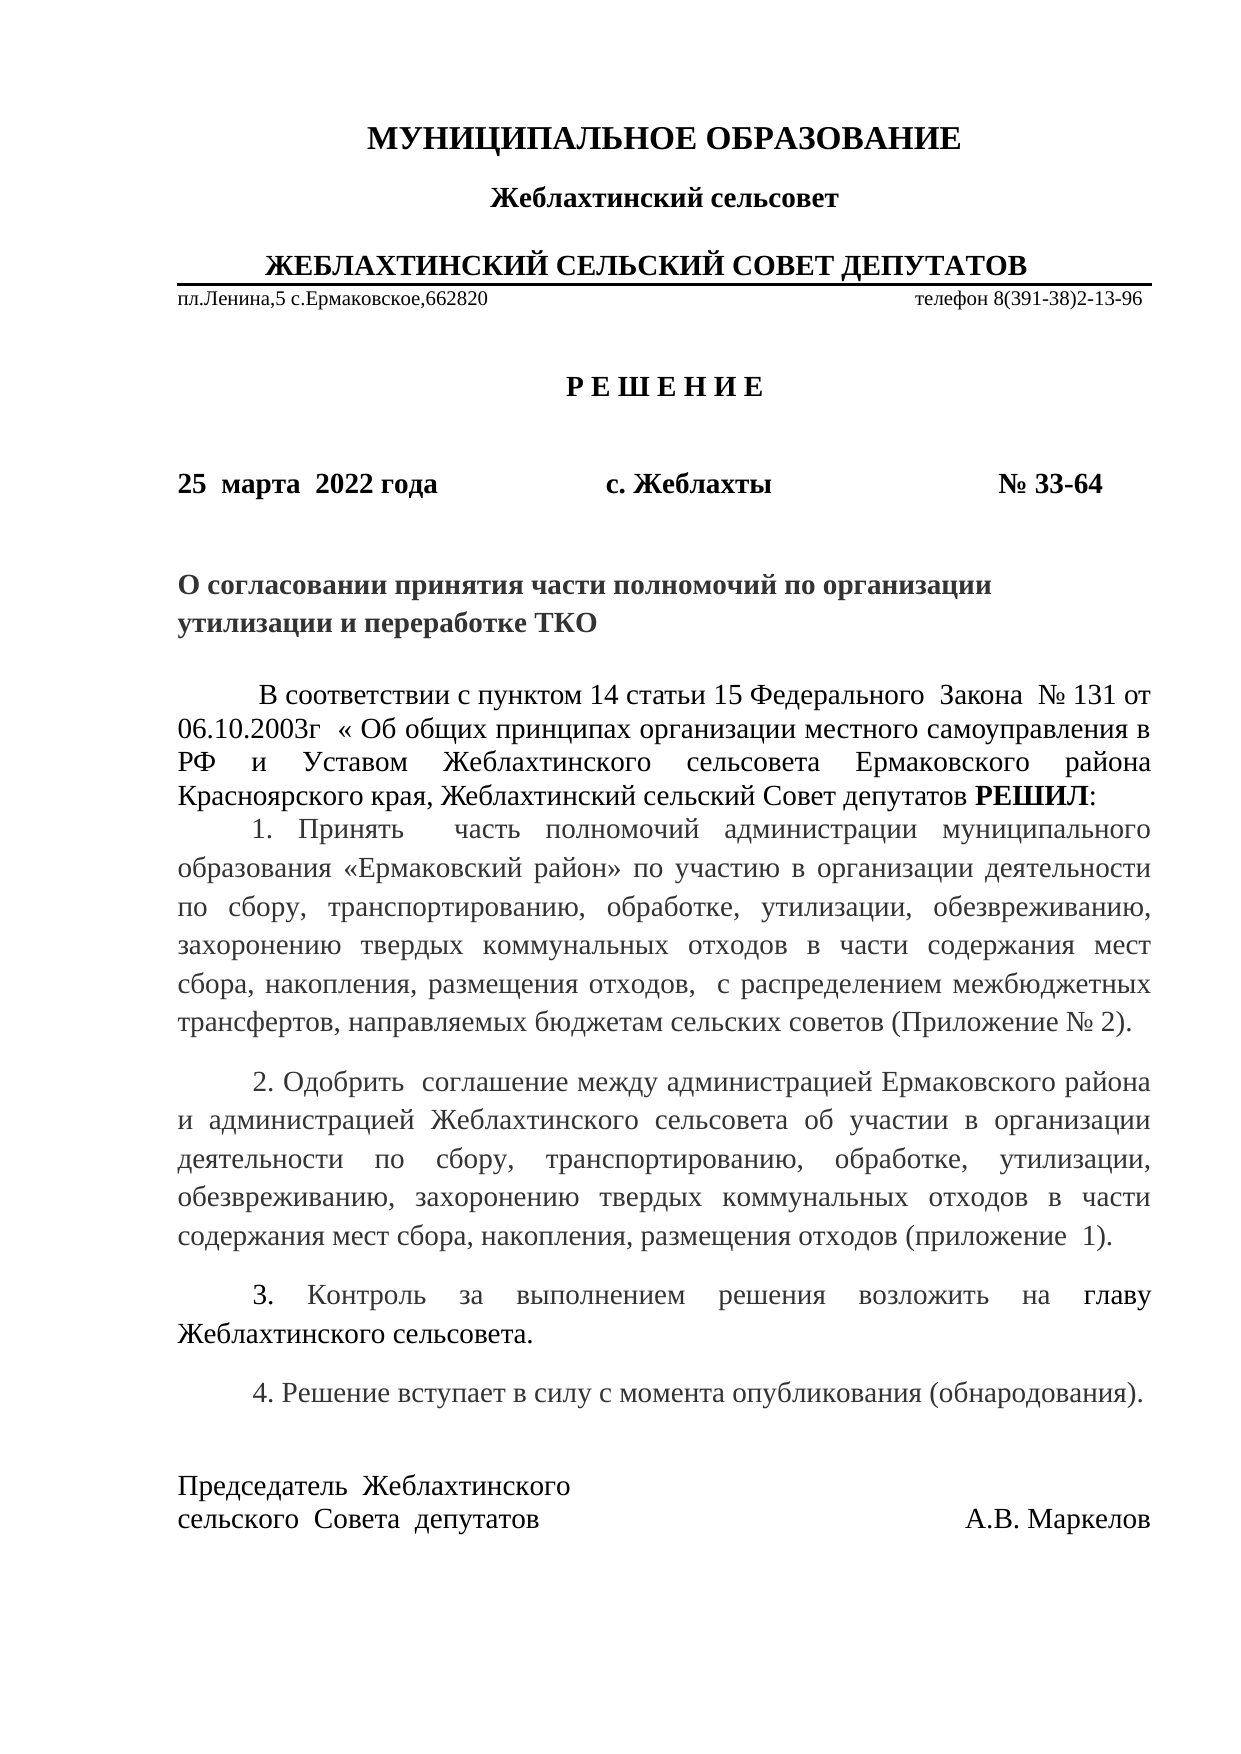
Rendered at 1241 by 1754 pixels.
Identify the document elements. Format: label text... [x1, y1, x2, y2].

text 4. Решение вступает в силу с момента опубликования (обнародования). [177, 1375, 1152, 1409]
text МУНИЦИПАЛЬНОЕ ОБРАЗОВАНИЕ [177, 118, 1152, 156]
text 2. Одобрить соглашение между администрацией Ермаковского района и администрацией Жеблахтинского сельсовета об участии в организации деятельности по сбору, транспортированию, обработке, утилизации, обезвреживанию, захоронению твердых коммунальных отходов в части содержания мест сбора, накопления, размещения отходов (приложение 1). [177, 1064, 1152, 1251]
text 3. Контроль за выполнением решения возложить на главу Жеблахтинского сельсовета. [177, 1277, 1152, 1349]
text 25 марта 2022 года с. Жеблахты № 33-64 [102, 466, 1240, 500]
text О согласовании принятия части полномочий по организации утилизации и переработке ТКО [177, 567, 1152, 639]
text ЖЕБЛАХТИНСКИЙ СЕЛЬСКИЙ СОВЕТ ДЕПУТАТОВ [177, 248, 1152, 283]
text 1. Принять часть полномочий администрации муниципального образования «Ермаковский район» по участию в организации деятельности по сбору, транспортированию, обработке, утилизации, обезвреживанию, захоронению твердых коммунальных отходов в части содержания мест сбора, накопления, размещения отходов, с распределением межбюджетных трансфертов, направляемых бюджетам сельских советов (Приложение № 2). [177, 812, 1152, 1038]
text Председатель Жеблахтинского [177, 1468, 1152, 1502]
text Жеблахтинский сельсовет [177, 181, 1152, 214]
text пл.Ленина,5 с.Ермаковское,662820 телефон 8(391-38)2-13-96 [177, 286, 1152, 310]
text сельского Совета депутатов А.В. Маркелов [177, 1502, 1152, 1535]
text Р Е Ш Е Н И Е [177, 369, 1152, 402]
text В соответствии с пунктом 14 статьи 15 Федерального Закона № 131 от 06.10.2003г « Об общих принципах организации местного самоуправления в РФ и Уставом Жеблахтинского сельсовета Ермаковского района Красноярского края, Жеблахтинский сельский Совет депутатов РЕШИЛ: [177, 677, 1152, 812]
